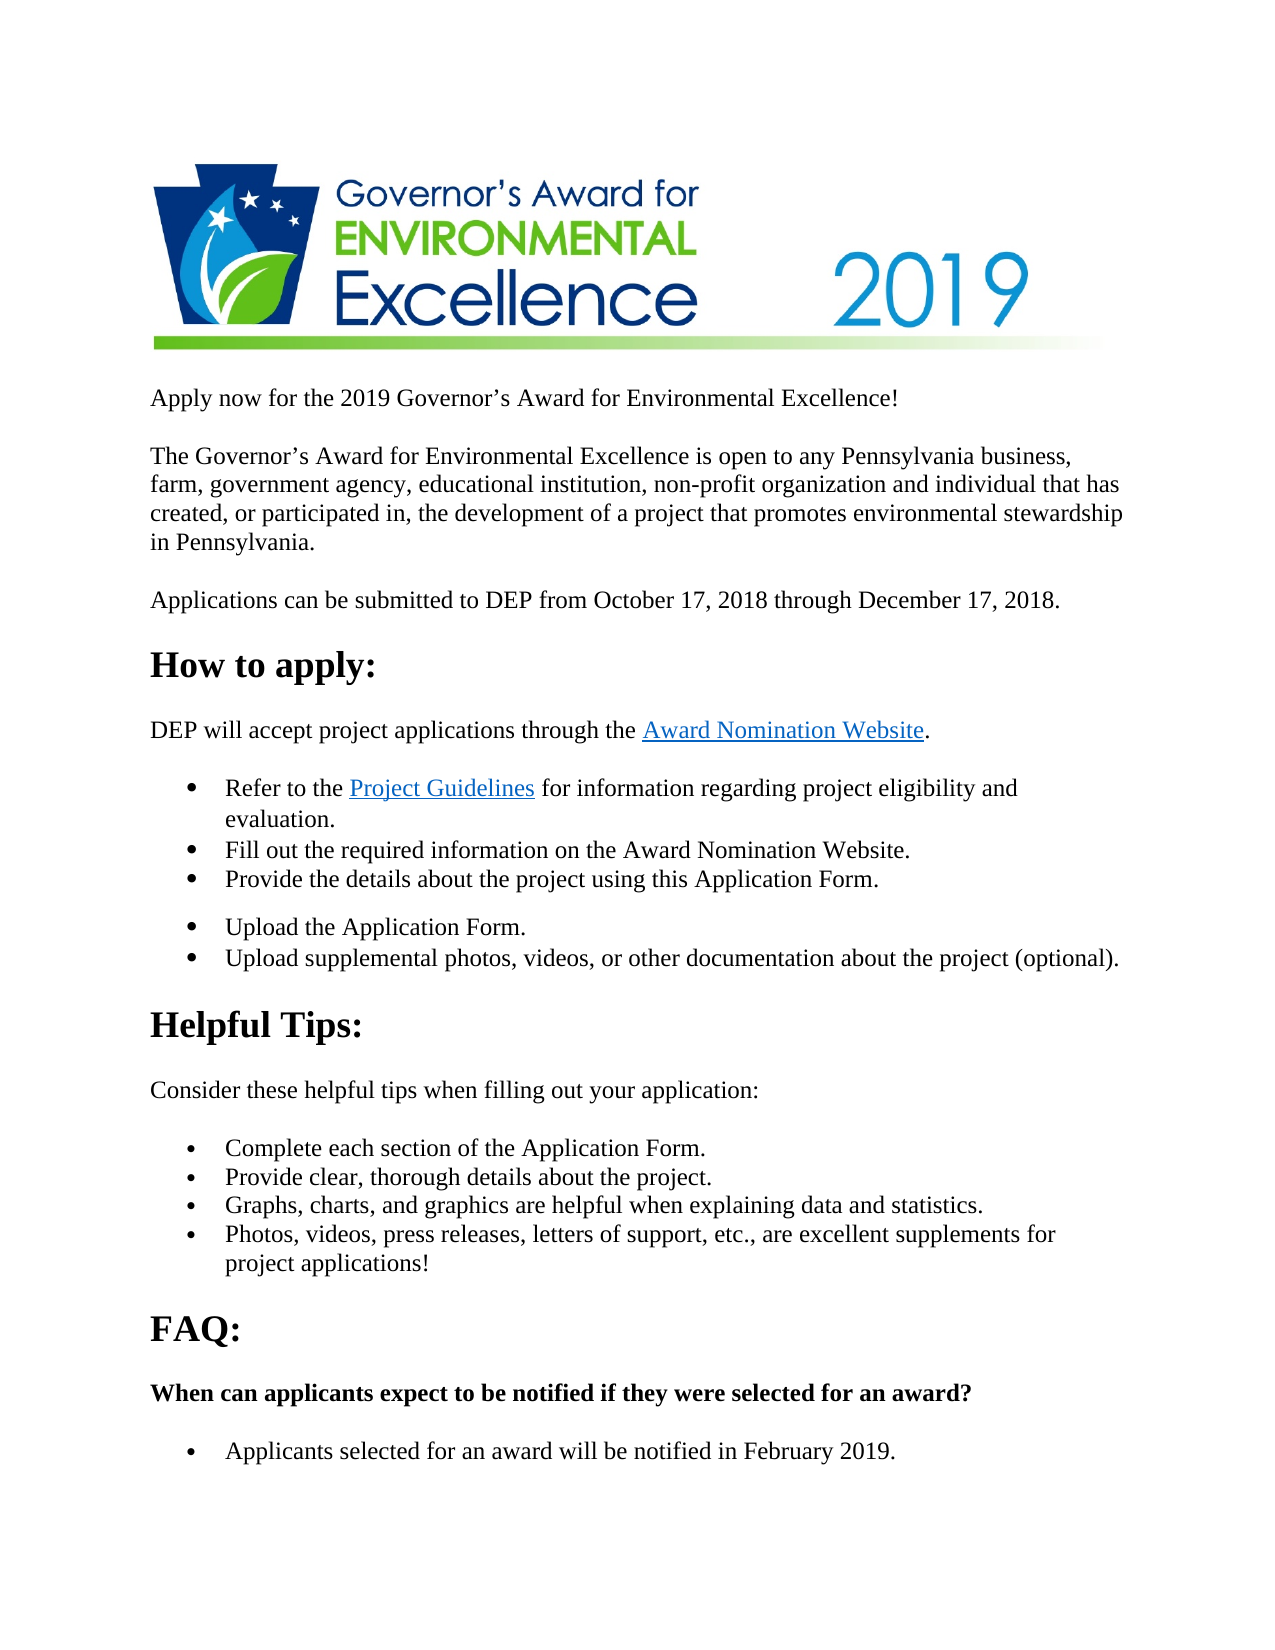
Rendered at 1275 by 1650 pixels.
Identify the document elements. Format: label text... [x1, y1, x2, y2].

text DEP will accept project applications through the Award Nomination Website. [150, 715, 1125, 744]
list Provide clear, thorough details about the project. [187, 1162, 1125, 1191]
text Apply now for the 2019 Governor’s Award for Environmental Excellence! [150, 383, 1125, 412]
text The Governor’s Award for Environmental Excellence is open to any Pennsylvania business, farm, government agency, educational institution, non-profit organization and individual that has created, or participated in, the development of a project that promotes environmental stewardship in Pennsylvania. [150, 441, 1125, 556]
text Consider these helpful tips when filling out your application: [150, 1075, 1125, 1104]
list Refer to the Project Guidelines for information regarding project eligibility and evaluation. [187, 773, 1125, 833]
list Graphs, charts, and graphics are helpful when explaining data and statistics. [187, 1191, 1125, 1219]
list Upload supplemental photos, videos, or other documentation about the project (optional). [187, 943, 1125, 971]
list Upload the Application Form. [187, 912, 1125, 940]
list Provide the details about the project using this Application Form. [187, 864, 1125, 893]
list Applicants selected for an award will be notified in February 2019. [187, 1436, 1125, 1465]
text How to apply: [150, 643, 1125, 686]
text When can applicants expect to be notified if they were selected for an award? [150, 1378, 1125, 1407]
list Complete each section of the Application Form. [187, 1133, 1125, 1162]
text FAQ: [150, 1306, 1125, 1349]
text Applications can be submitted to DEP from October 17, 2018 through December 17, 2018. [150, 585, 1125, 614]
picture [150, 150, 1110, 352]
list Photos, videos, press releases, letters of support, etc., are excellent supplements for project applications! [187, 1219, 1125, 1277]
text Helpful Tips: [150, 1003, 1125, 1046]
list Fill out the required information on the Award Nomination Website. [187, 835, 1125, 864]
